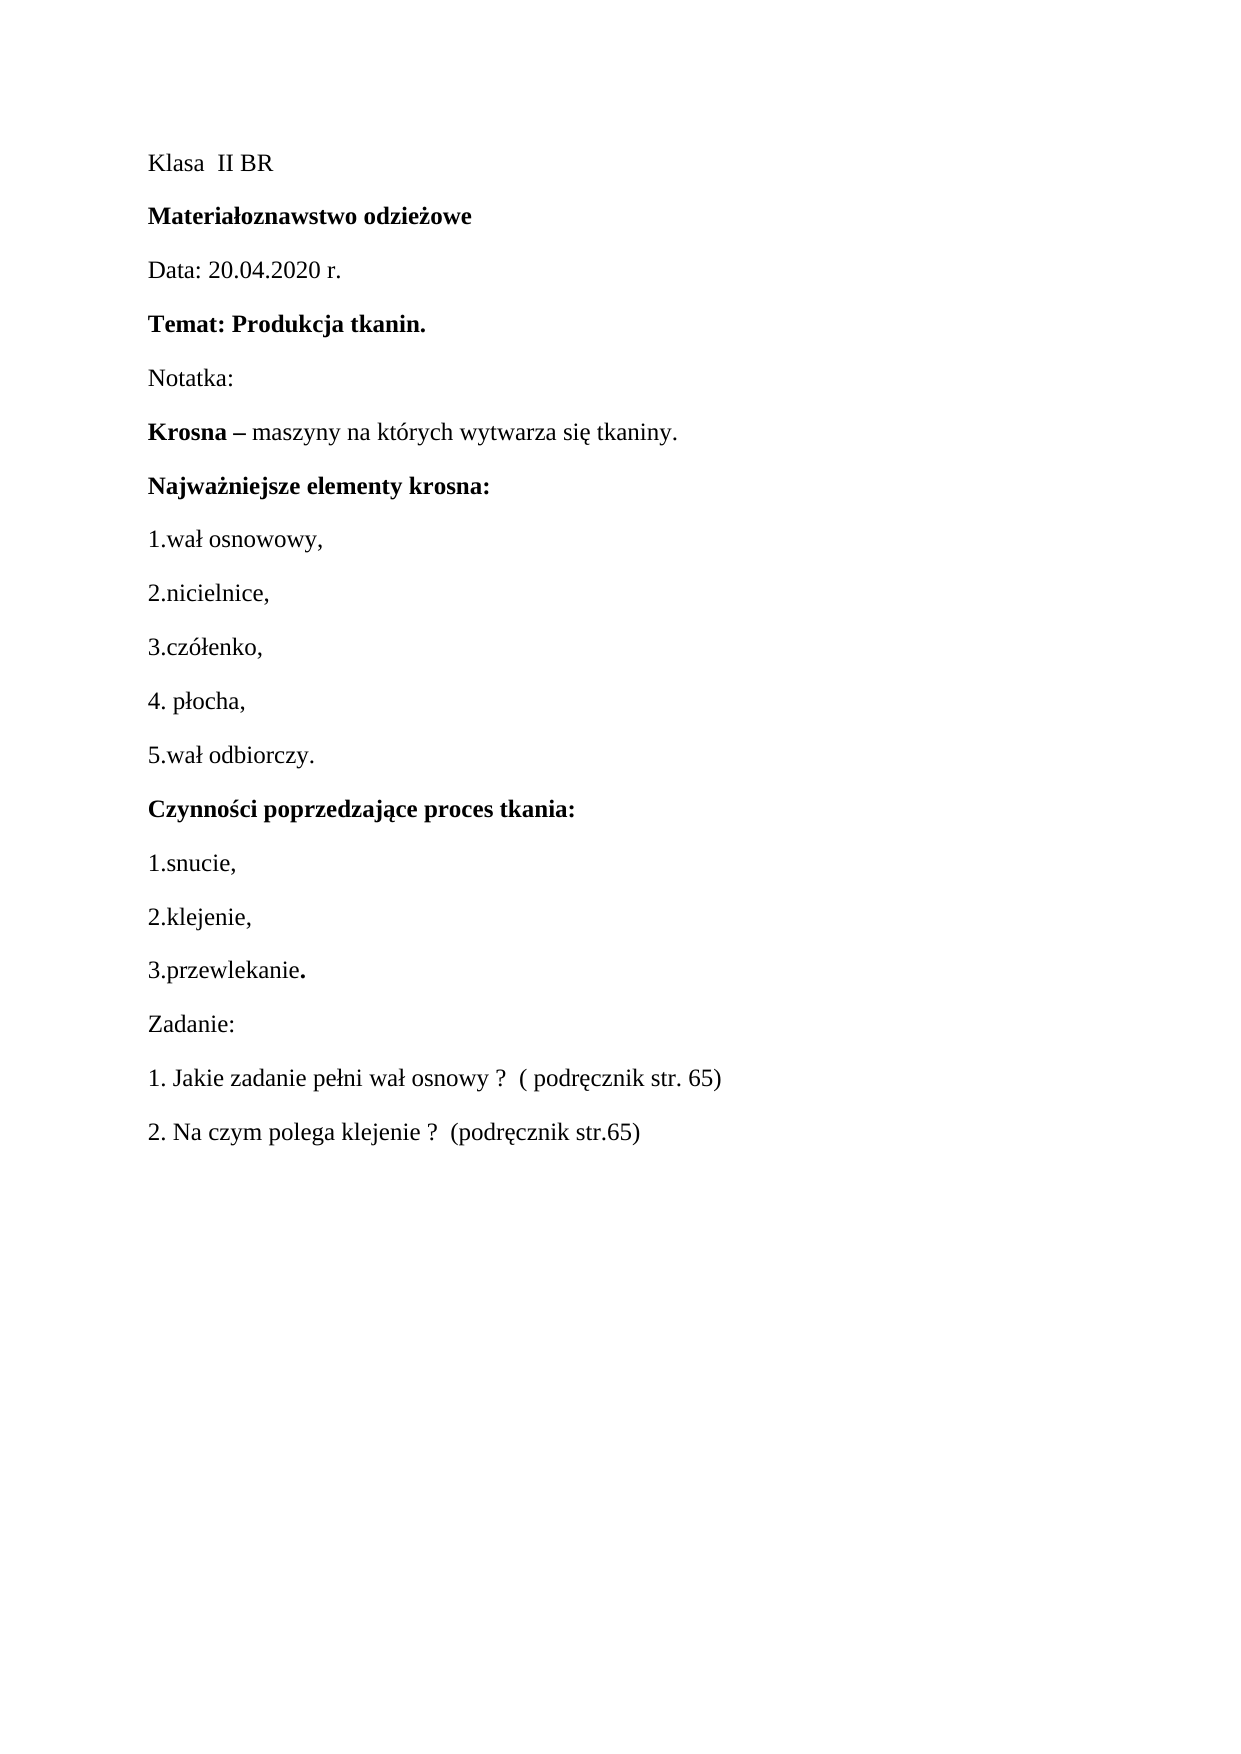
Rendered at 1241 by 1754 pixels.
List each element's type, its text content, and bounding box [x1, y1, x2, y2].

text 1. Jakie zadanie pełni wał osnowy ? ( podręcznik str. 65) [148, 1063, 1093, 1092]
text Notatka: [148, 363, 1093, 392]
text Zadanie: [148, 1009, 1093, 1038]
text 1.snucie, [148, 848, 1093, 876]
text 1.wał osnowowy, [148, 524, 1093, 553]
text 2.klejenie, [148, 902, 1093, 930]
text 3.przewlekanie. [148, 955, 1093, 984]
text Klasa II BR [148, 148, 1093, 176]
text Krosna – maszyny na których wytwarza się tkaniny. [148, 417, 1093, 446]
text Materiałoznawstwo odzieżowe [148, 201, 1093, 230]
text 3.czółenko, [148, 632, 1093, 661]
text Temat: Produkcja tkanin. [148, 309, 1093, 338]
text 2. Na czym polega klejenie ? (podręcznik str.65) [148, 1117, 1093, 1146]
text 4. płocha, [148, 686, 1093, 715]
text Czynności poprzedzające proces tkania: [148, 794, 1093, 823]
text 5.wał odbiorczy. [148, 740, 1093, 769]
text Najważniejsze elementy krosna: [148, 471, 1093, 499]
text Data: 20.04.2020 r. [148, 255, 1093, 284]
text 2.nicielnice, [148, 578, 1093, 607]
